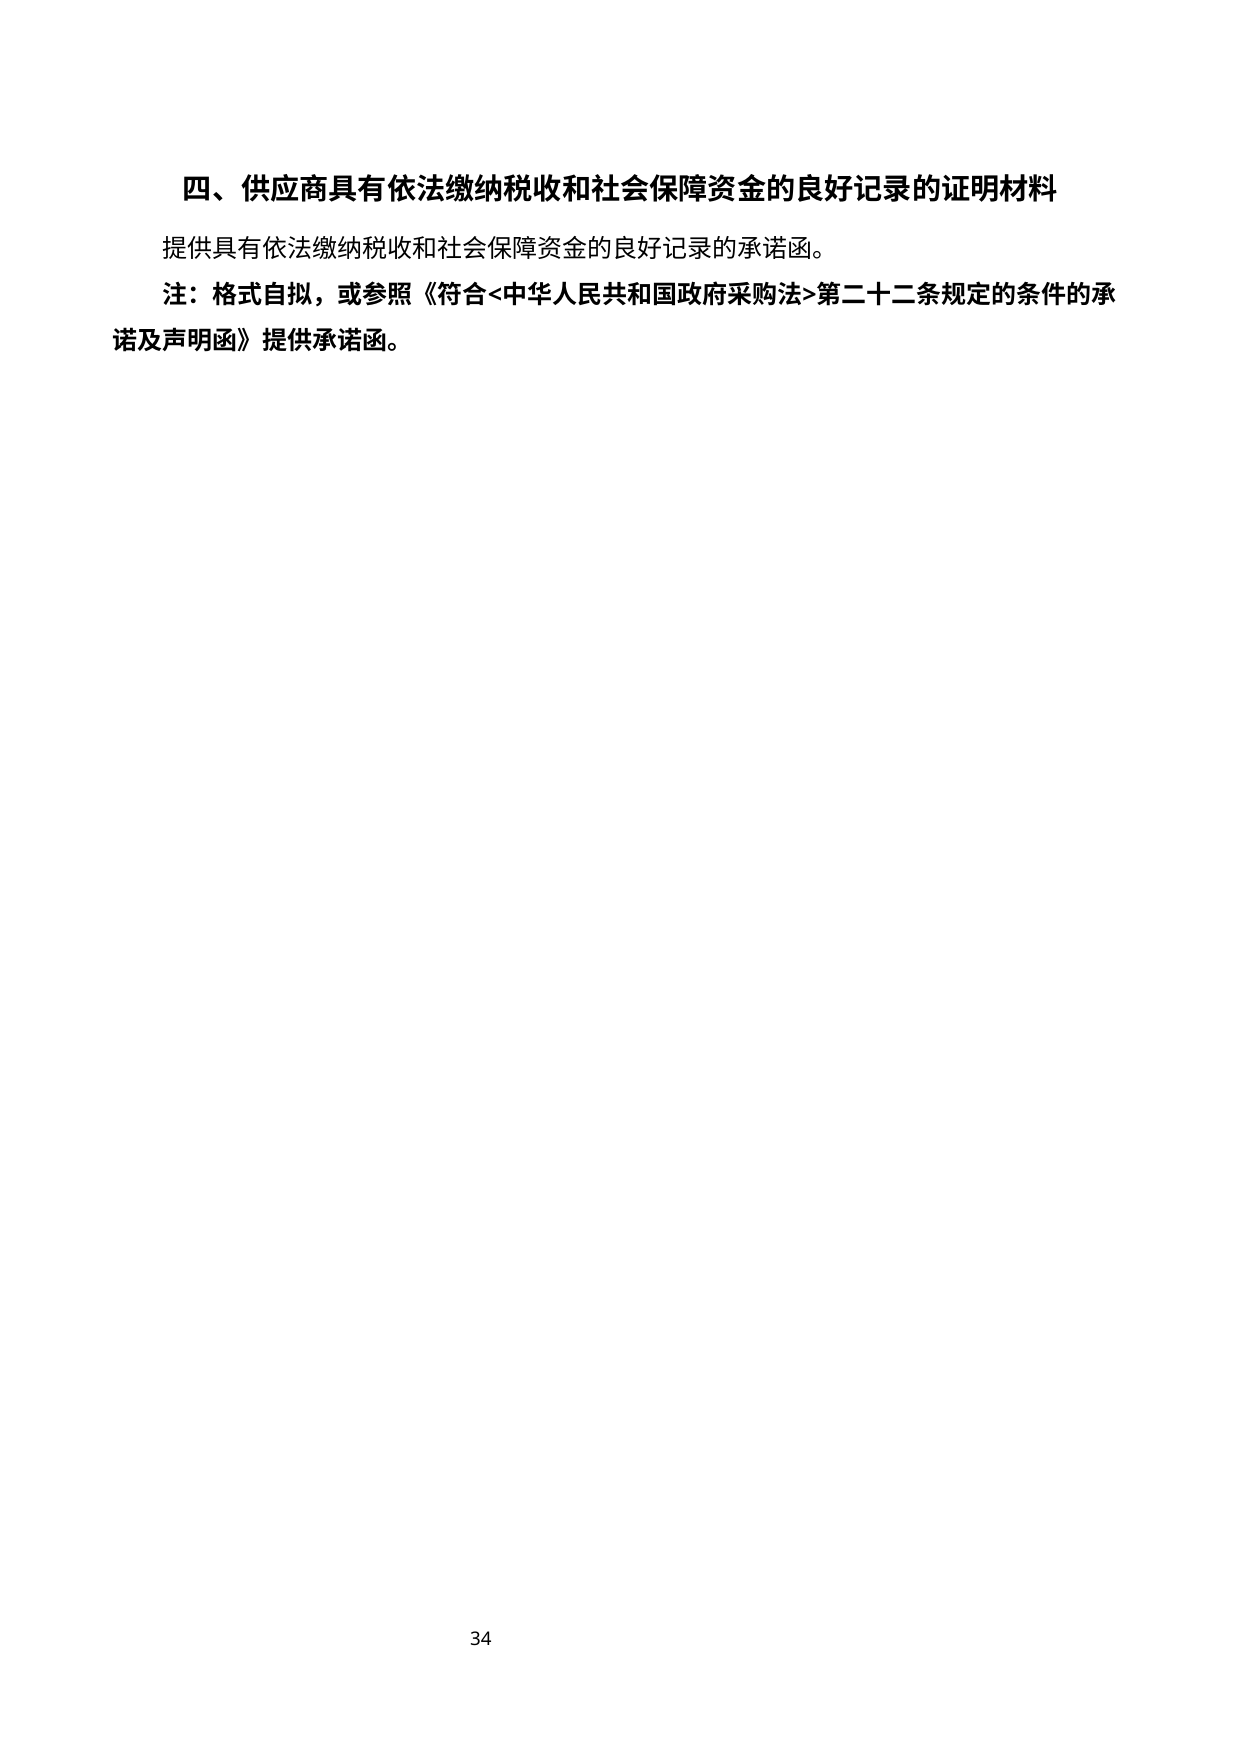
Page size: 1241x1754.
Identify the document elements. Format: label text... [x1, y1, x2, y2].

text 提供具有依法缴纳税收和社会保障资金的良好记录的承诺函。 [112, 221, 1128, 267]
text 注：格式自拟，或参照《符合<中华人民共和国政府采购法>第二十二条规定的条件的承诺及声明函》提供承诺函。 [112, 267, 1128, 358]
list 供应商具有依法缴纳税收和社会保障资金的良好记录的证明材料 [112, 162, 1128, 208]
